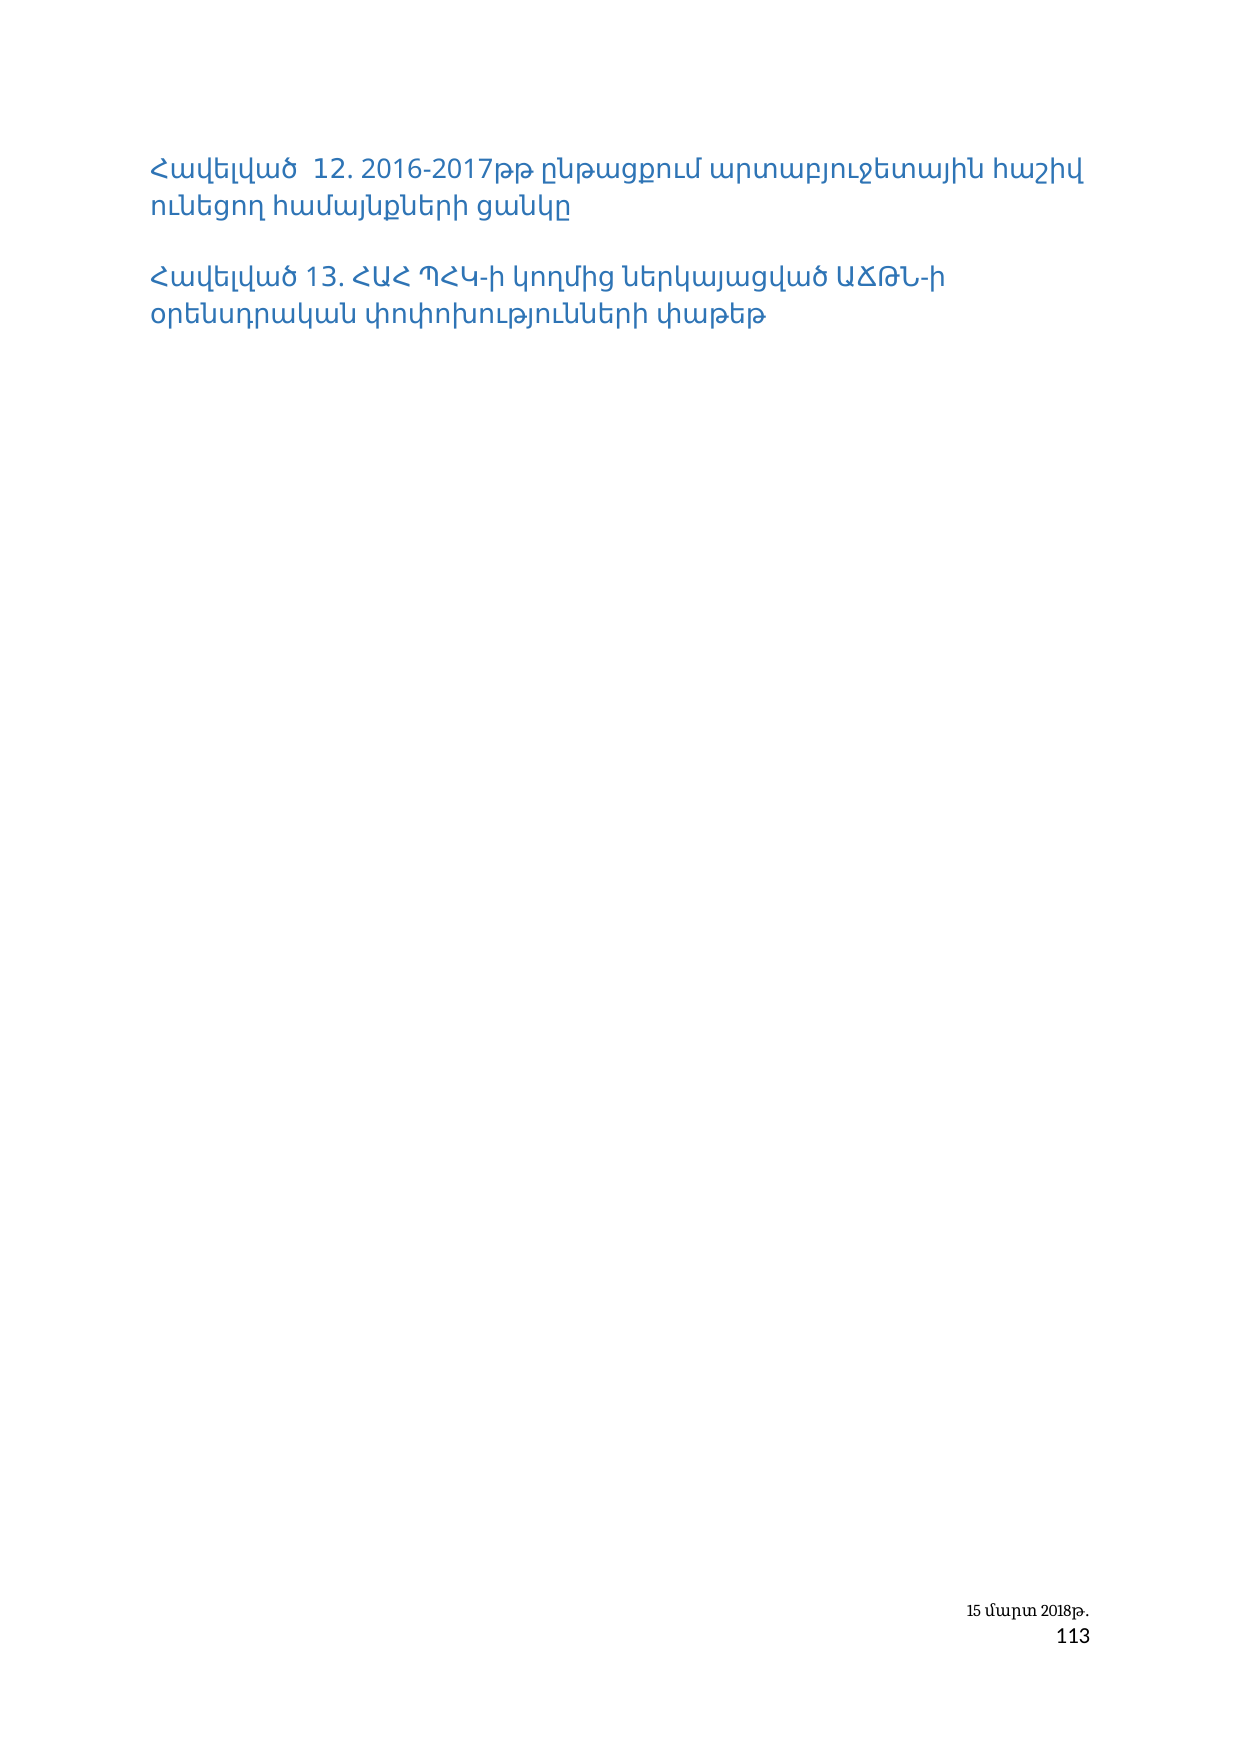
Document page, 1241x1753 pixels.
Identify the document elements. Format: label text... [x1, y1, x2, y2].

subtitle Հավելված 12. 2016-2017թթ ընթացքում արտաբյուջետային հաշիվ ունեցող համայնքների ցանկը [150, 150, 1090, 224]
subtitle Հավելված 13. ՀԱՀ ՊՀԿ-ի կողմից ներկայացված ԱՃԹՆ-ի օրենսդրական փոփոխությունների փաթեթ [150, 257, 1090, 331]
